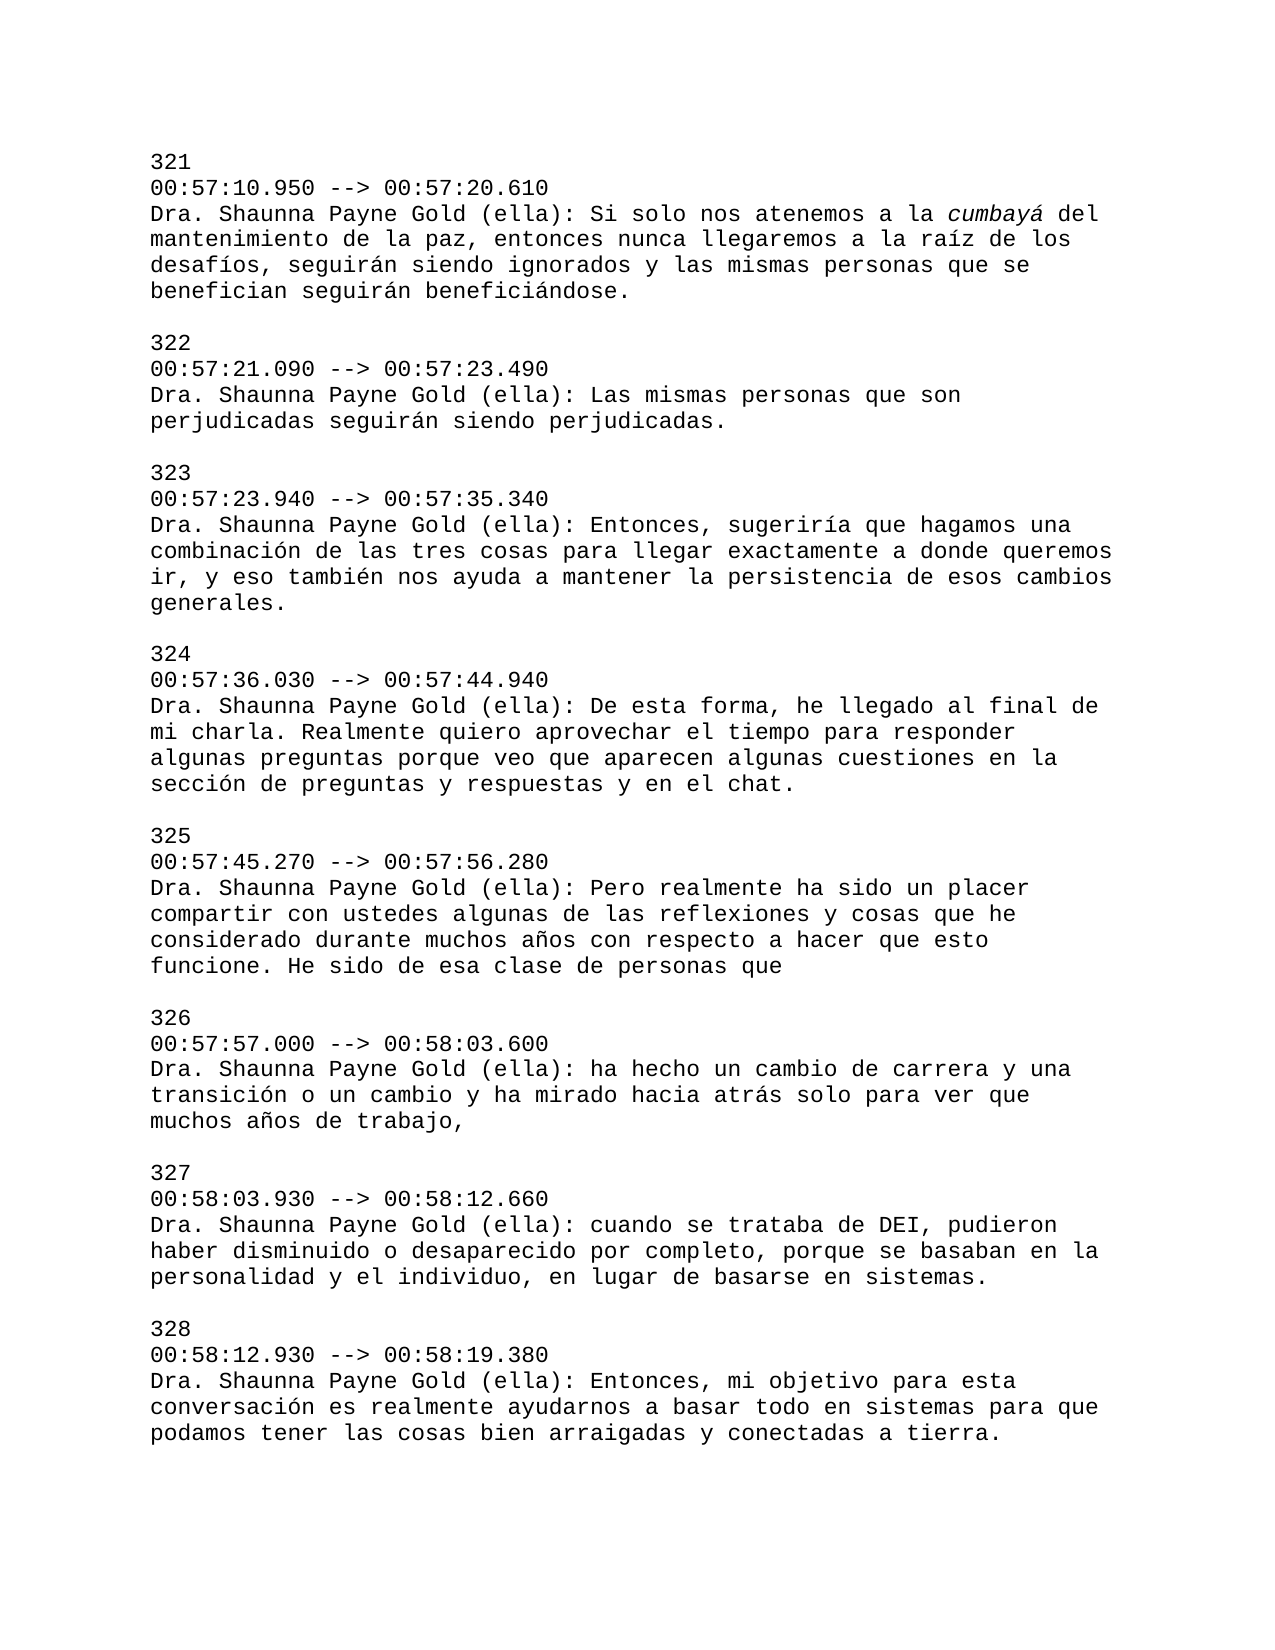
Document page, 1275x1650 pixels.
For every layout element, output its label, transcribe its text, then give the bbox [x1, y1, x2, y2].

text 00:57:36.030 --> 00:57:44.940 [150, 669, 1125, 695]
text Dra. Shaunna Payne Gold (ella): Pero realmente ha sido un placer compartir con ustedes algunas de las reflexiones y cosas que he considerado durante muchos años con respecto a hacer que esto funcione. He sido de esa clase de personas que [150, 876, 1125, 980]
text 321 [150, 150, 1125, 176]
text Dra. Shaunna Payne Gold (ella): ha hecho un cambio de carrera y una transición o un cambio y ha mirado hacia atrás solo para ver que muchos años de trabajo, [150, 1058, 1125, 1136]
text 00:58:12.930 --> 00:58:19.380 [150, 1343, 1125, 1369]
text Dra. Shaunna Payne Gold (ella): Si solo nos atenemos a la cumbayá del mantenimiento de la paz, entonces nunca llegaremos a la raíz de los desafíos, seguirán siendo ignorados y las mismas personas que se benefician seguirán beneficiándose. [150, 202, 1125, 306]
text 324 [150, 643, 1125, 669]
text 00:57:57.000 --> 00:58:03.600 [150, 1032, 1125, 1058]
text 326 [150, 1006, 1125, 1032]
text 00:57:45.270 --> 00:57:56.280 [150, 850, 1125, 876]
text 00:57:21.090 --> 00:57:23.490 [150, 357, 1125, 383]
text Dra. Shaunna Payne Gold (ella): cuando se trataba de DEI, pudieron haber disminuido o desaparecido por completo, porque se basaban en la personalidad y el individuo, en lugar de basarse en sistemas. [150, 1213, 1125, 1291]
text Dra. Shaunna Payne Gold (ella): Las mismas personas que son perjudicadas seguirán siendo perjudicadas. [150, 383, 1125, 435]
text 327 [150, 1162, 1125, 1187]
text 323 [150, 461, 1125, 487]
text 00:57:23.940 --> 00:57:35.340 [150, 487, 1125, 513]
text Dra. Shaunna Payne Gold (ella): Entonces, sugeriría que hagamos una combinación de las tres cosas para llegar exactamente a donde queremos ir, y eso también nos ayuda a mantener la persistencia de esos cambios generales. [150, 513, 1125, 617]
text Dra. Shaunna Payne Gold (ella): De esta forma, he llegado al final de mi charla. Realmente quiero aprovechar el tiempo para responder algunas preguntas porque veo que aparecen algunas cuestiones en la sección de preguntas y respuestas y en el chat. [150, 695, 1125, 798]
text 00:58:03.930 --> 00:58:12.660 [150, 1187, 1125, 1213]
text 00:57:10.950 --> 00:57:20.610 [150, 176, 1125, 202]
text Dra. Shaunna Payne Gold (ella): Entonces, mi objetivo para esta conversación es realmente ayudarnos a basar todo en sistemas para que podamos tener las cosas bien arraigadas y conectadas a tierra. [150, 1369, 1125, 1447]
text 322 [150, 332, 1125, 357]
text 328 [150, 1317, 1125, 1343]
text 325 [150, 824, 1125, 850]
